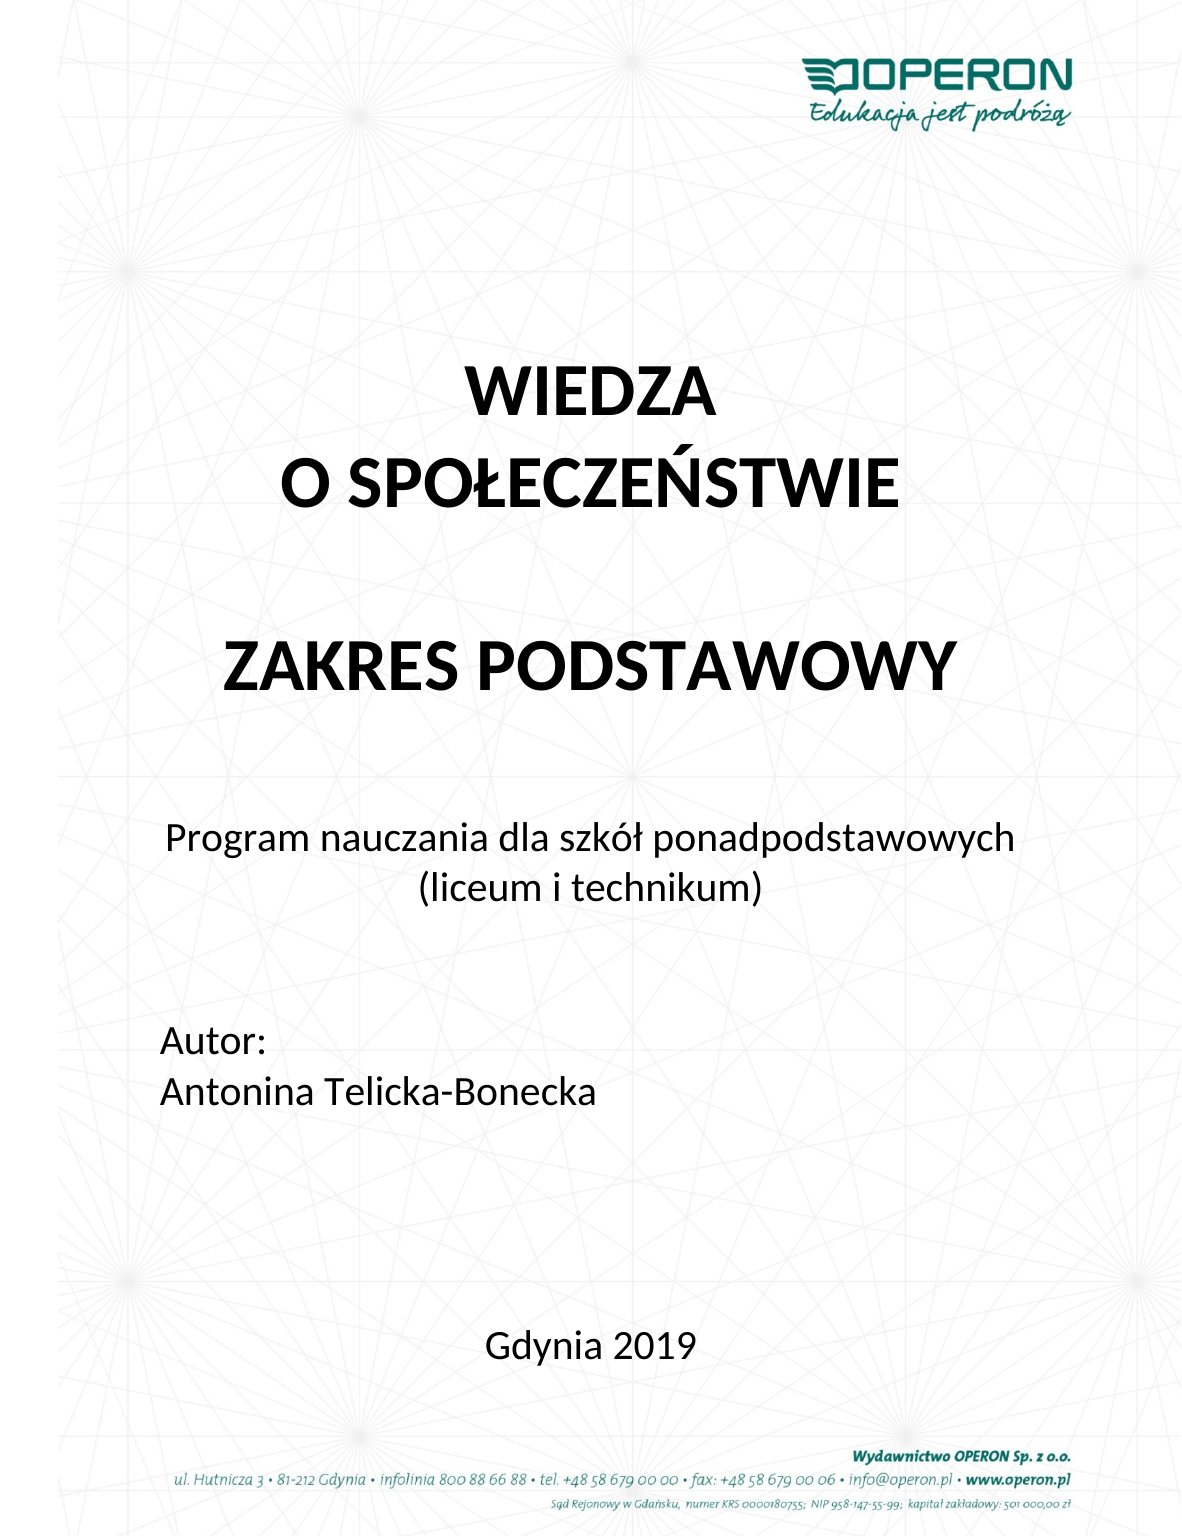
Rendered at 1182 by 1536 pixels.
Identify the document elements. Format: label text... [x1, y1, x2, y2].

text ZAKRES PODSTAWOWY [159, 617, 1022, 709]
picture [58, 0, 1182, 1536]
text Program nauczania dla szkół ponadpodstawowych (liceum i technikum) [159, 811, 1022, 912]
text Autor: [159, 1014, 1022, 1065]
text Antonina Telicka-Bonecka [159, 1065, 1022, 1116]
text Gdynia 2019 [159, 1319, 1022, 1370]
text WIEDZA O SPOŁECZEŃSTWIE [159, 343, 1022, 526]
